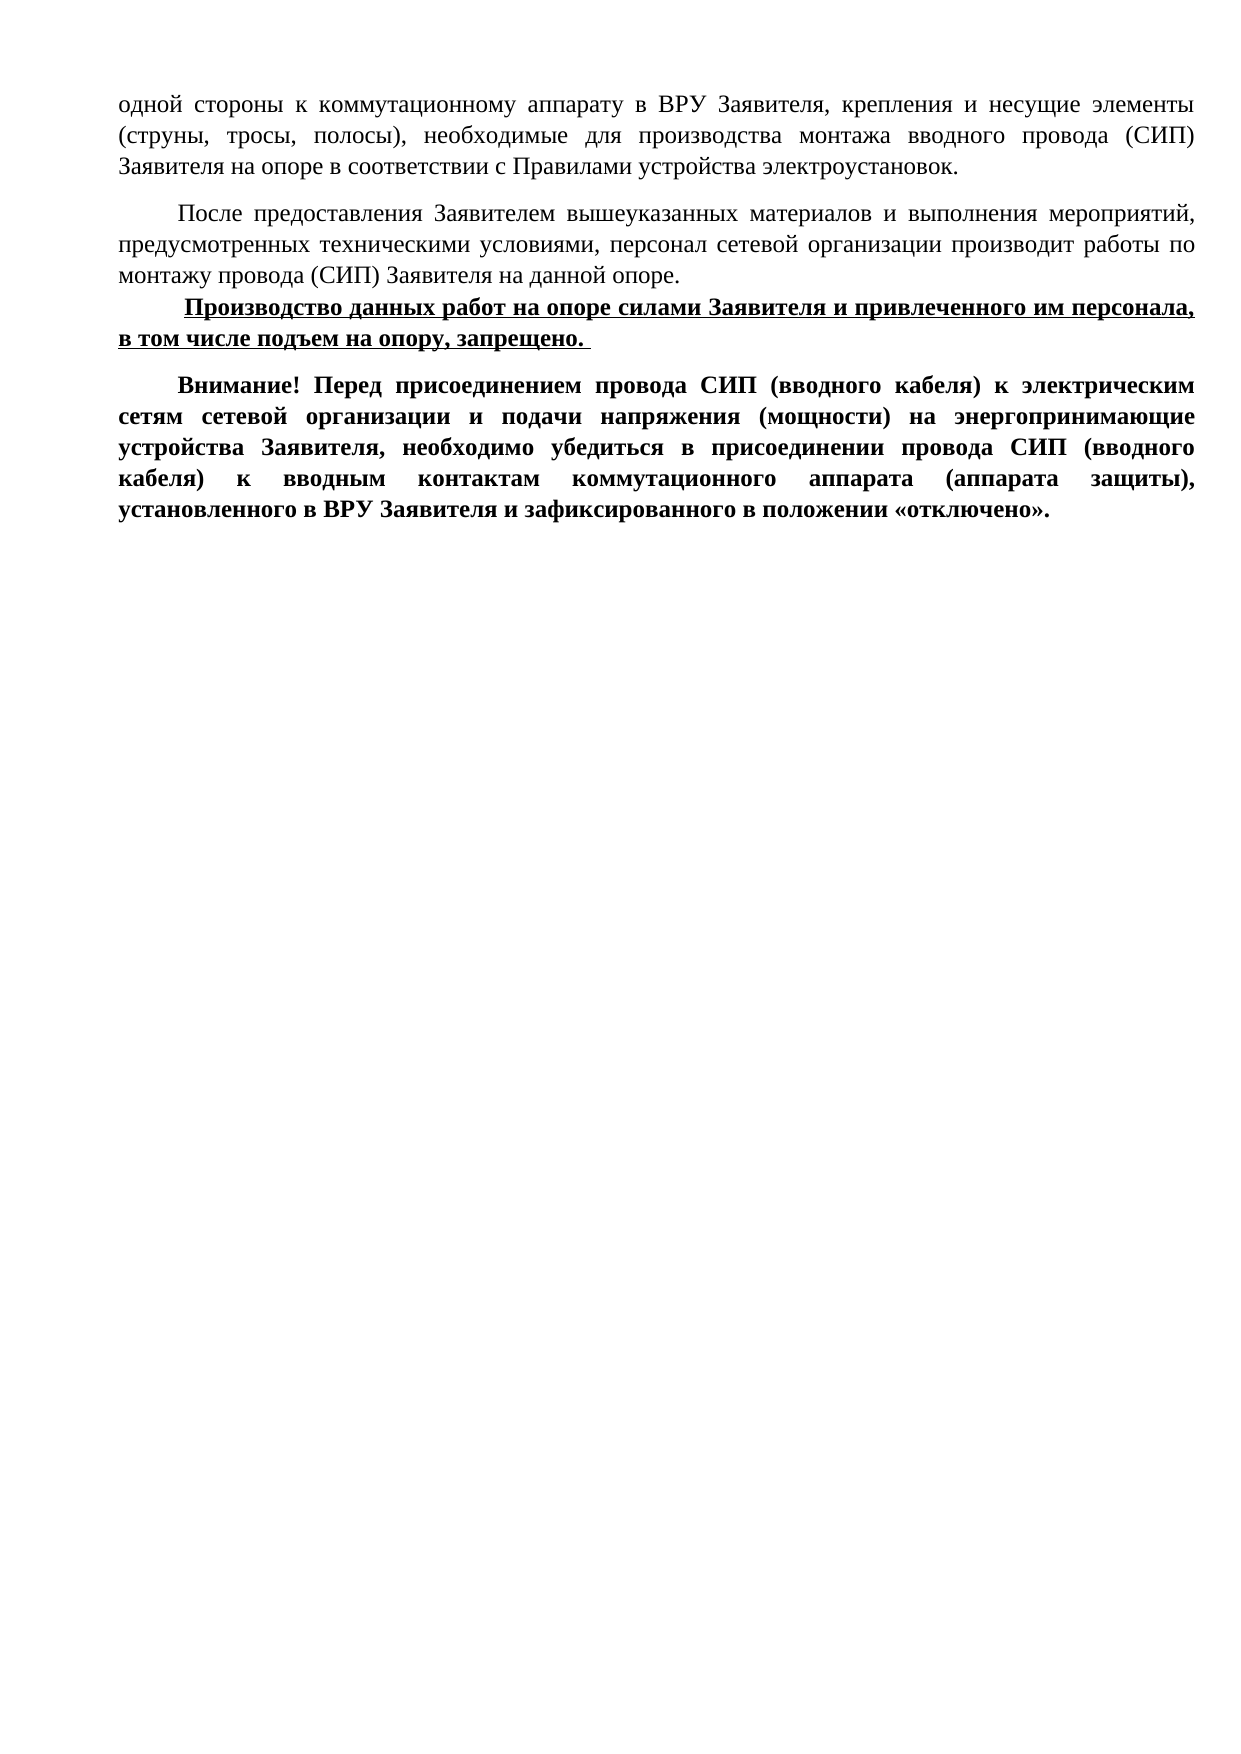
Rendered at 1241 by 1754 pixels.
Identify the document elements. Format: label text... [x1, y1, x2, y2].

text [118, 89, 1196, 179]
text После предоставления Заявителем вышеуказанных материалов и выполнения мероприятий, предусмотренных техническими условиями, персонал сетевой организации производит работы по монтажу провода (СИП) Заявителя на данной опоре. [118, 198, 1196, 289]
text Внимание! Перед присоединением провода СИП (вводного кабеля) к электрическим сетям сетевой организации и подачи напряжения (мощности) на энергопринимающие устройства Заявителя, необходимо убедиться в присоединении провода СИП (вводного кабеля) к вводным контактам коммутационного аппарата (аппарата защиты), установленного в ВРУ Заявителя и зафиксированного в положении «отключено». [118, 370, 1196, 523]
text Производство данных работ на опоре силами Заявителя и привлеченного им персонала, в том числе подъем на опору, запрещено. [118, 292, 1196, 351]
